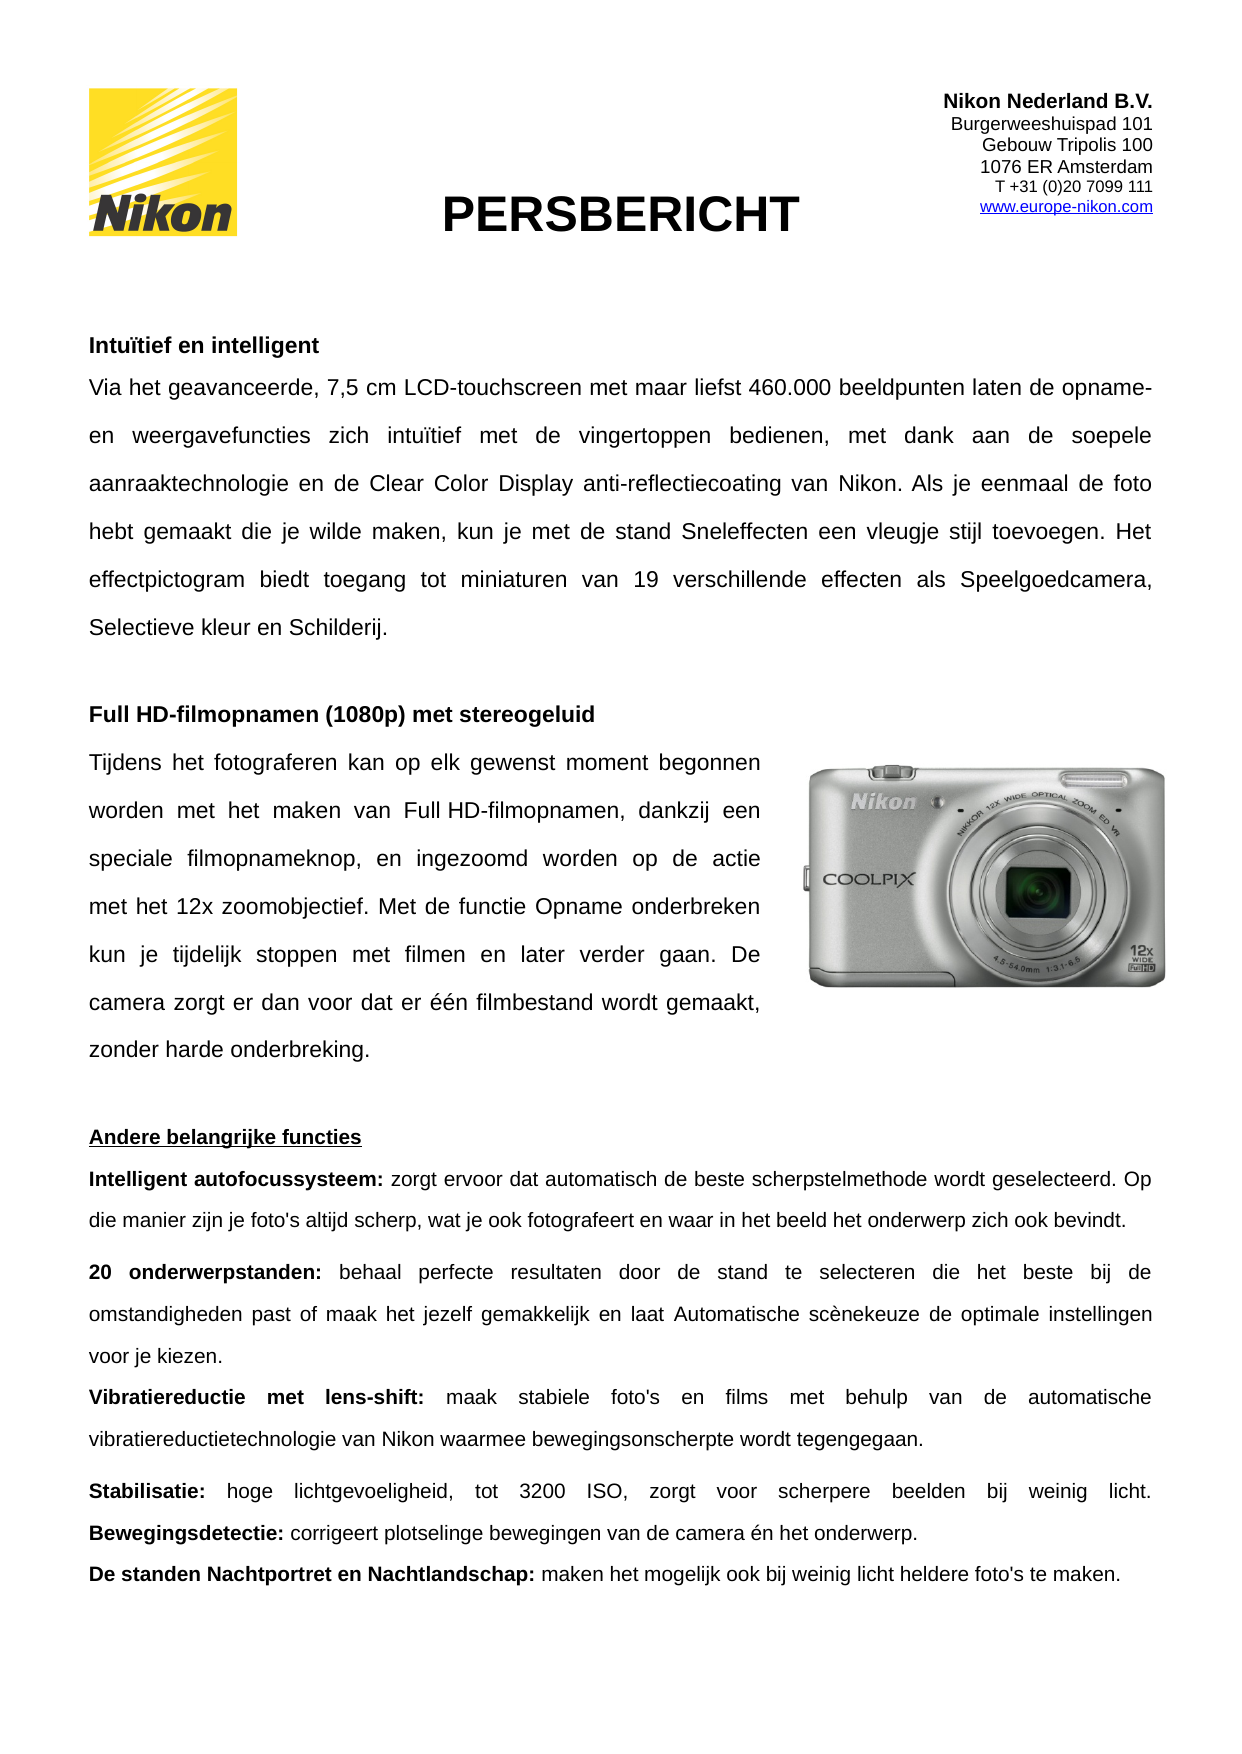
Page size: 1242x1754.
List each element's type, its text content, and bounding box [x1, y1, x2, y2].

text Intelligent autofocussysteem: zorgt ervoor dat automatisch de beste scherpstelmethode wordt geselecteerd. Op die manier zijn je foto's altijd scherp, wat je ook fotografeert en waar in het beeld het onderwerp zich ook bevindt. [89, 1158, 1153, 1241]
text Intuïtief en intelligent [89, 325, 1153, 367]
text Vibratiereductie met lens-shift: maak stabiele foto's en films met behulp van de automatische vibratiereductietechnologie van Nikon waarmee bewegingsonscherpte wordt tegengegaan. [89, 1376, 1153, 1460]
picture [779, 729, 1207, 1033]
text Via het geavanceerde, 7,5 cm LCD-touchscreen met maar liefst 460.000 beeldpunten laten de opname- en weergavefuncties zich intuïtief met de vingertoppen bedienen, met dank aan de soepele aanraaktechnologie en de Clear Color Display anti-reflectiecoating van Nikon. Als je eenmaal de foto hebt gemaakt die je wilde maken, kun je met de stand Sneleffecten een vleugje stijl toevoegen. Het effectpictogram biedt toegang tot miniaturen van 19 verschillende effecten als Speelgoedcamera, Selectieve kleur en Schilderij. [89, 367, 1153, 648]
picture [85, 85, 240, 240]
text Andere belangrijke functies [89, 1116, 1153, 1158]
text 20 onderwerpstanden: behaal perfecte resultaten door de stand te selecteren die het beste bij de omstandigheden past of maak het jezelf gemakkelijk en laat Automatische scènekeuze de optimale instellingen voor je kiezen. [89, 1251, 1153, 1376]
